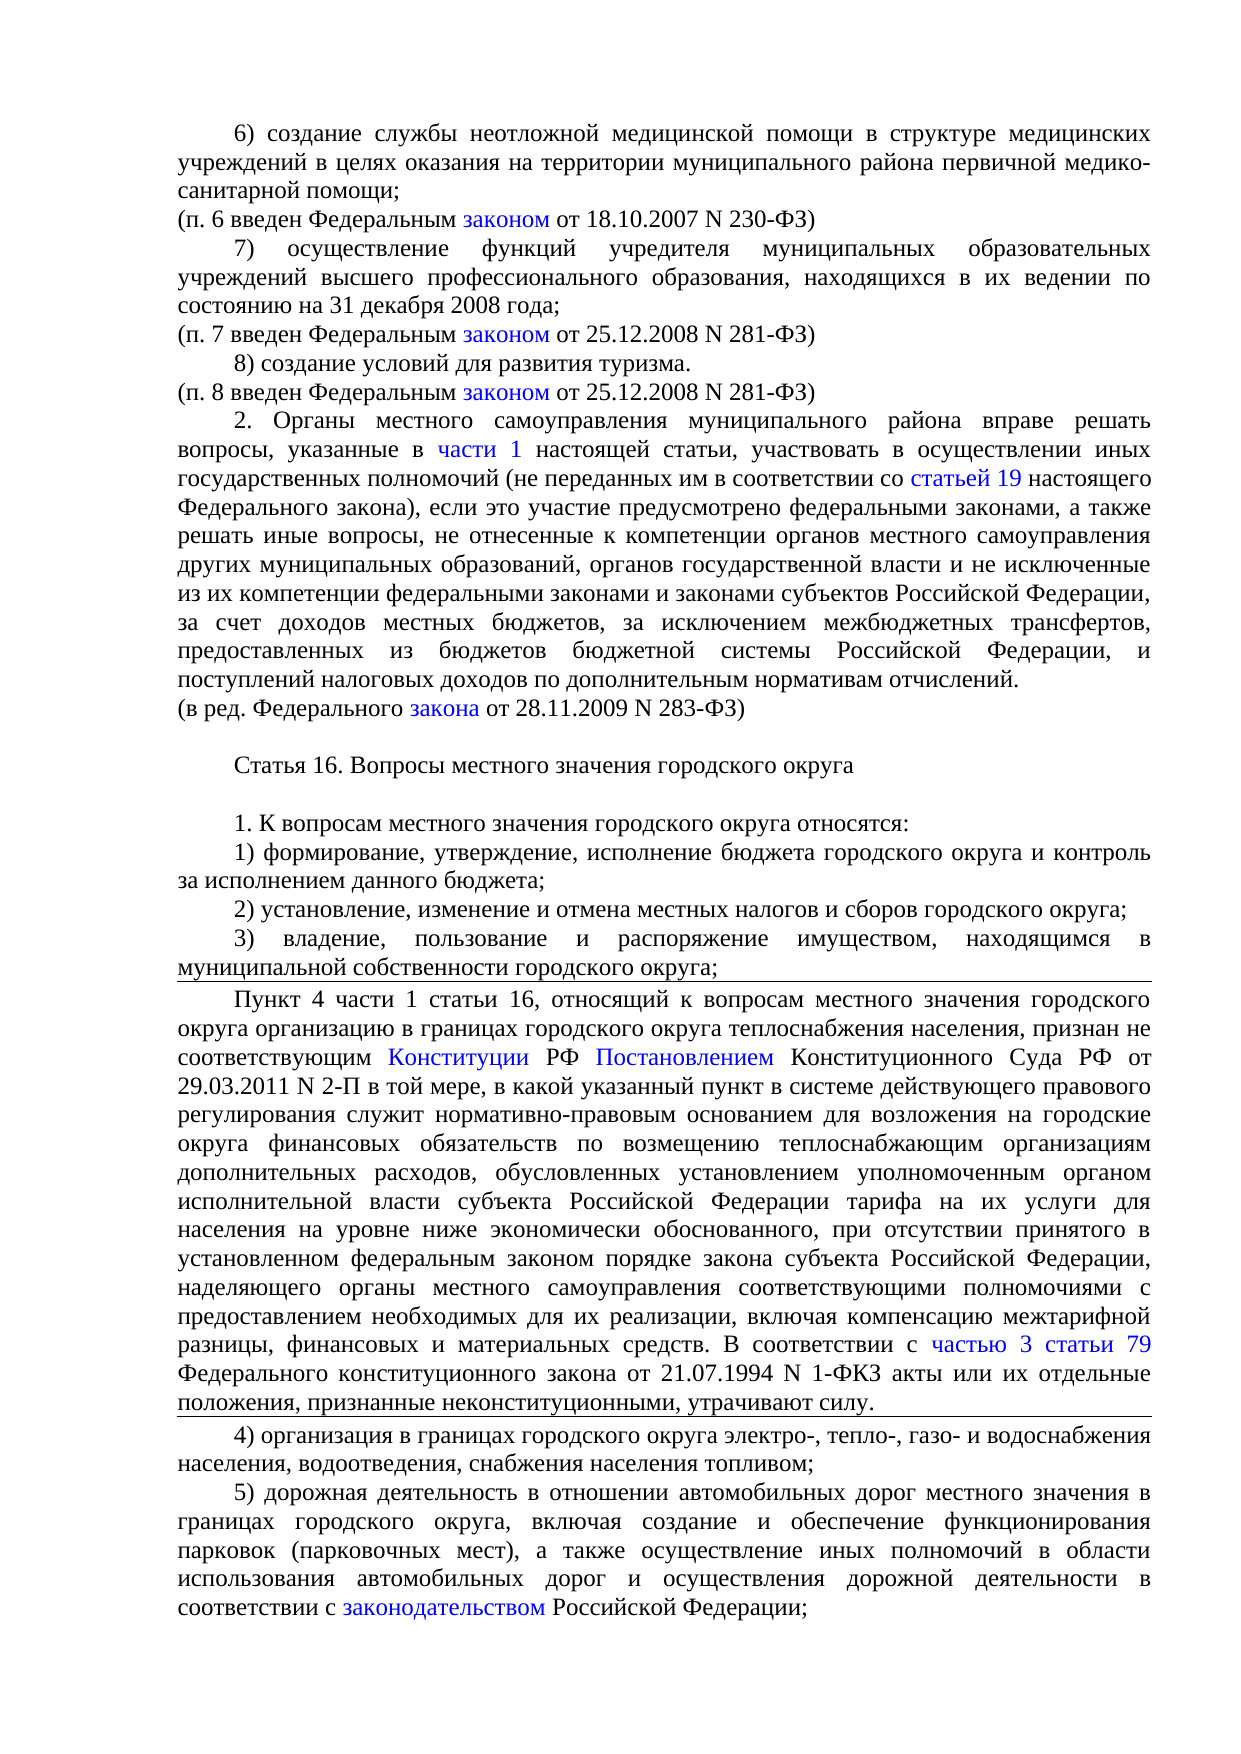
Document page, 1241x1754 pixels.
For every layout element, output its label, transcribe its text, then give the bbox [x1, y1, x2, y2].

text (п. 7 введен Федеральным законом от 25.12.2008 N 281-ФЗ) [177, 319, 1152, 348]
text 3) владение, пользование и распоряжение имуществом, находящимся в муниципальной собственности городского округа; [177, 923, 1152, 981]
text (в ред. Федерального закона от 28.11.2009 N 283-ФЗ) [177, 693, 1152, 722]
text 1) формирование, утверждение, исполнение бюджета городского округа и контроль за исполнением данного бюджета; [177, 837, 1152, 894]
text Статья 16. Вопросы местного значения городского округа [177, 751, 1152, 779]
text (п. 6 введен Федеральным законом от 18.10.2007 N 230-ФЗ) [177, 204, 1152, 233]
text 1. К вопросам местного значения городского округа относятся: [177, 808, 1152, 837]
text (п. 8 введен Федеральным законом от 25.12.2008 N 281-ФЗ) [177, 377, 1152, 406]
text 2) установление, изменение и отмена местных налогов и сборов городского округа; [177, 894, 1152, 923]
text Пункт 4 части 1 статьи 16, относящий к вопросам местного значения городского округа организацию в границах городского округа теплоснабжения населения, признан не соответствующим Конституции РФ Постановлением Конституционного Суда РФ от 29.03.2011 N 2-П в той мере, в какой указанный пункт в системе действующего правового регулирования служит нормативно-правовым основанием для возложения на городские округа финансовых обязательств по возмещению теплоснабжающим организациям дополнительных расходов, обусловленных установлением уполномоченным органом исполнительной власти субъекта Российской Федерации тарифа на их услуги для населения на уровне ниже экономически обоснованного, при отсутствии принятого в установленном федеральным законом порядке закона субъекта Российской Федерации, наделяющего органы местного самоуправления соответствующими полномочиями с предоставлением необходимых для их реализации, включая компенсацию межтарифной разницы, финансовых и материальных средств. В соответствии с частью 3 статьи 79 Федерального конституционного закона от 21.07.1994 N 1-ФКЗ акты или их отдельные положения, признанные неконституционными, утрачивают силу. [177, 984, 1152, 1416]
text 7) осуществление функций учредителя муниципальных образовательных учреждений высшего профессионального образования, находящихся в их ведении по состоянию на 31 декабря 2008 года; [177, 233, 1152, 319]
text 8) создание условий для развития туризма. [177, 348, 1152, 377]
text 6) создание службы неотложной медицинской помощи в структуре медицинских учреждений в целях оказания на территории муниципального района первичной медико-санитарной помощи; [177, 118, 1152, 204]
text 2. Органы местного самоуправления муниципального района вправе решать вопросы, указанные в части 1 настоящей статьи, участвовать в осуществлении иных государственных полномочий (не переданных им в соответствии со статьей 19 настоящего Федерального закона), если это участие предусмотрено федеральными законами, а также решать иные вопросы, не отнесенные к компетенции органов местного самоуправления других муниципальных образований, органов государственной власти и не исключенные из их компетенции федеральными законами и законами субъектов Российской Федерации, за счет доходов местных бюджетов, за исключением межбюджетных трансфертов, предоставленных из бюджетов бюджетной системы Российской Федерации, и поступлений налоговых доходов по дополнительным нормативам отчислений. [177, 406, 1152, 693]
text 4) организация в границах городского округа электро-, тепло-, газо- и водоснабжения населения, водоотведения, снабжения населения топливом; [177, 1420, 1152, 1477]
text 5) дорожная деятельность в отношении автомобильных дорог местного значения в границах городского округа, включая создание и обеспечение функционирования парковок (парковочных мест), а также осуществление иных полномочий в области использования автомобильных дорог и осуществления дорожной деятельности в соответствии с законодательством Российской Федерации; [177, 1477, 1152, 1621]
